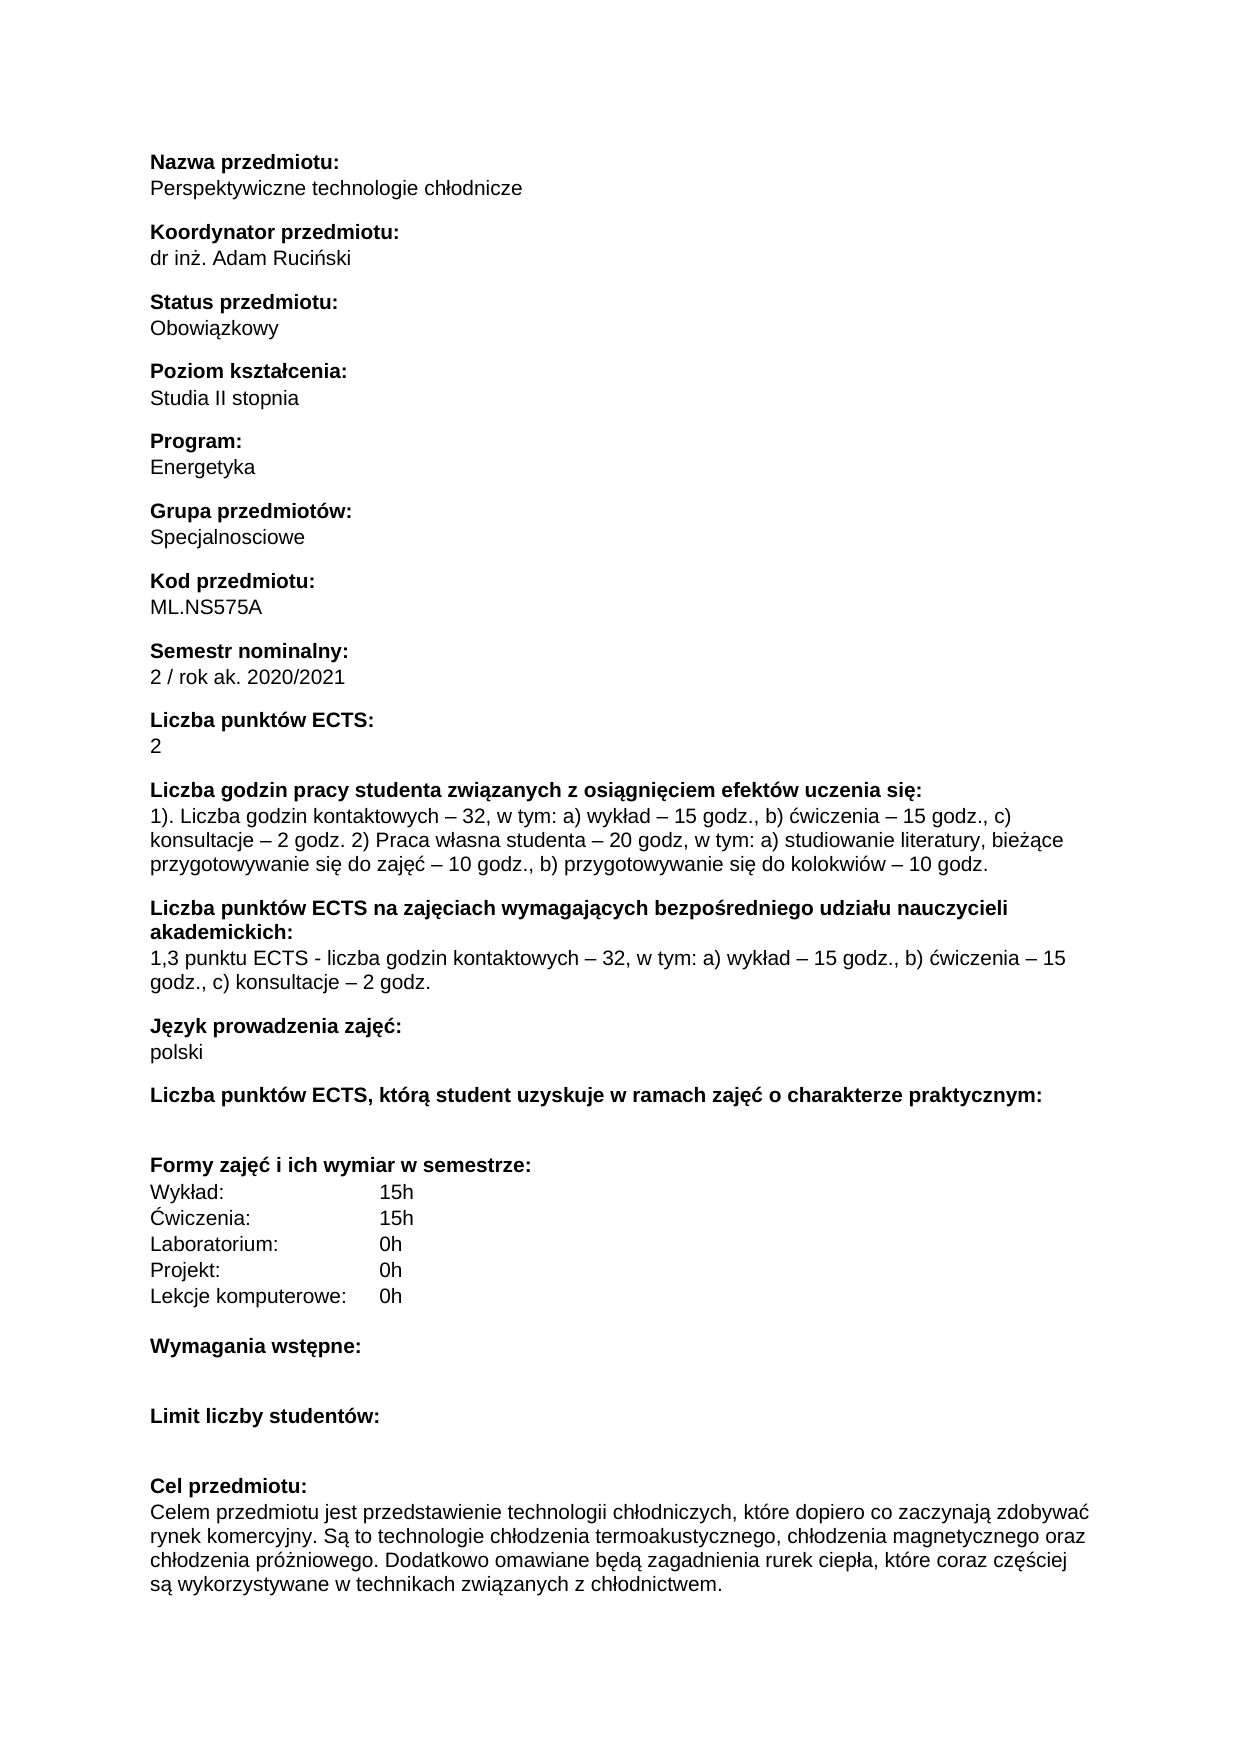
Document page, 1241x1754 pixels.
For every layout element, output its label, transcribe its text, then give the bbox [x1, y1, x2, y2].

text 2 [150, 734, 1090, 758]
table_cell Ćwiczenia: [140, 1206, 367, 1230]
text dr inż. Adam Ruciński [150, 246, 1090, 270]
text 1). Liczba godzin kontaktowych – 32, w tym: a) wykład – 15 godz., b) ćwiczenia – 15 godz., c) konsultacje – 2 godz. 2) Praca własna studenta – 20 godz, w tym: a) studiowanie literatury, bieżące przygotowywanie się do zajęć – 10 godz., b) przygotowywanie się do kolokwiów – 10 godz. [150, 804, 1090, 876]
text Program: [150, 429, 1090, 453]
text Grupa przedmiotów: [150, 499, 1090, 523]
text Liczba punktów ECTS, którą student uzyskuje w ramach zajęć o charakterze praktycznym: [150, 1083, 1090, 1107]
text Liczba punktów ECTS na zajęciach wymagających bezpośredniego udziału nauczycieli akademickich: [150, 896, 1090, 944]
table_cell 15h [369, 1204, 597, 1230]
text Perspektywiczne technologie chłodnicze [150, 176, 1090, 200]
text Cel przedmiotu: [150, 1473, 1090, 1497]
text Status przedmiotu: [150, 289, 1090, 313]
table_cell 0h [369, 1230, 597, 1256]
table_cell 0h [369, 1256, 597, 1282]
text Liczba punktów ECTS: [150, 708, 1090, 732]
text ML.NS575A [150, 595, 1090, 619]
text Język prowadzenia zajęć: [150, 1013, 1090, 1037]
text 2 / rok ak. 2020/2021 [150, 664, 1090, 688]
text Specjalnosciowe [150, 525, 1090, 549]
text Liczba godzin pracy studenta związanych z osiągnięciem efektów uczenia się: [150, 778, 1090, 802]
text Semestr nominalny: [150, 638, 1090, 662]
table_header Wykład: [140, 1180, 367, 1204]
text Energetyka [150, 455, 1090, 479]
table_cell Projekt: [140, 1258, 367, 1282]
text polski [150, 1039, 1090, 1063]
table_cell Lekcje komputerowe: [140, 1284, 367, 1308]
text Limit liczby studentów: [150, 1404, 1090, 1428]
text Poziom kształcenia: [150, 359, 1090, 383]
table_header 15h [369, 1180, 597, 1204]
text Nazwa przedmiotu: [150, 150, 1090, 174]
text 1,3 punktu ECTS - liczba godzin kontaktowych – 32, w tym: a) wykład – 15 godz., b) ćwiczenia – 15 godz., c) konsultacje – 2 godz. [150, 946, 1090, 994]
text Wymagania wstępne: [150, 1334, 1090, 1358]
text Obowiązkowy [150, 316, 1090, 339]
text Formy zajęć i ich wymiar w semestrze: [150, 1153, 1090, 1177]
text Studia II stopnia [150, 385, 1090, 409]
table_cell 0h [369, 1282, 597, 1308]
text Kod przedmiotu: [150, 569, 1090, 593]
text Celem przedmiotu jest przedstawienie technologii chłodniczych, które dopiero co zaczynają zdobywać rynek komercyjny. Są to technologie chłodzenia termoakustycznego, chłodzenia magnetycznego oraz chłodzenia próżniowego. Dodatkowo omawiane będą zagadnienia rurek ciepła, które coraz częściej są wykorzystywane w technikach związanych z chłodnictwem. [150, 1499, 1090, 1595]
text Koordynator przedmiotu: [150, 220, 1090, 244]
table_cell Laboratorium: [140, 1232, 367, 1256]
